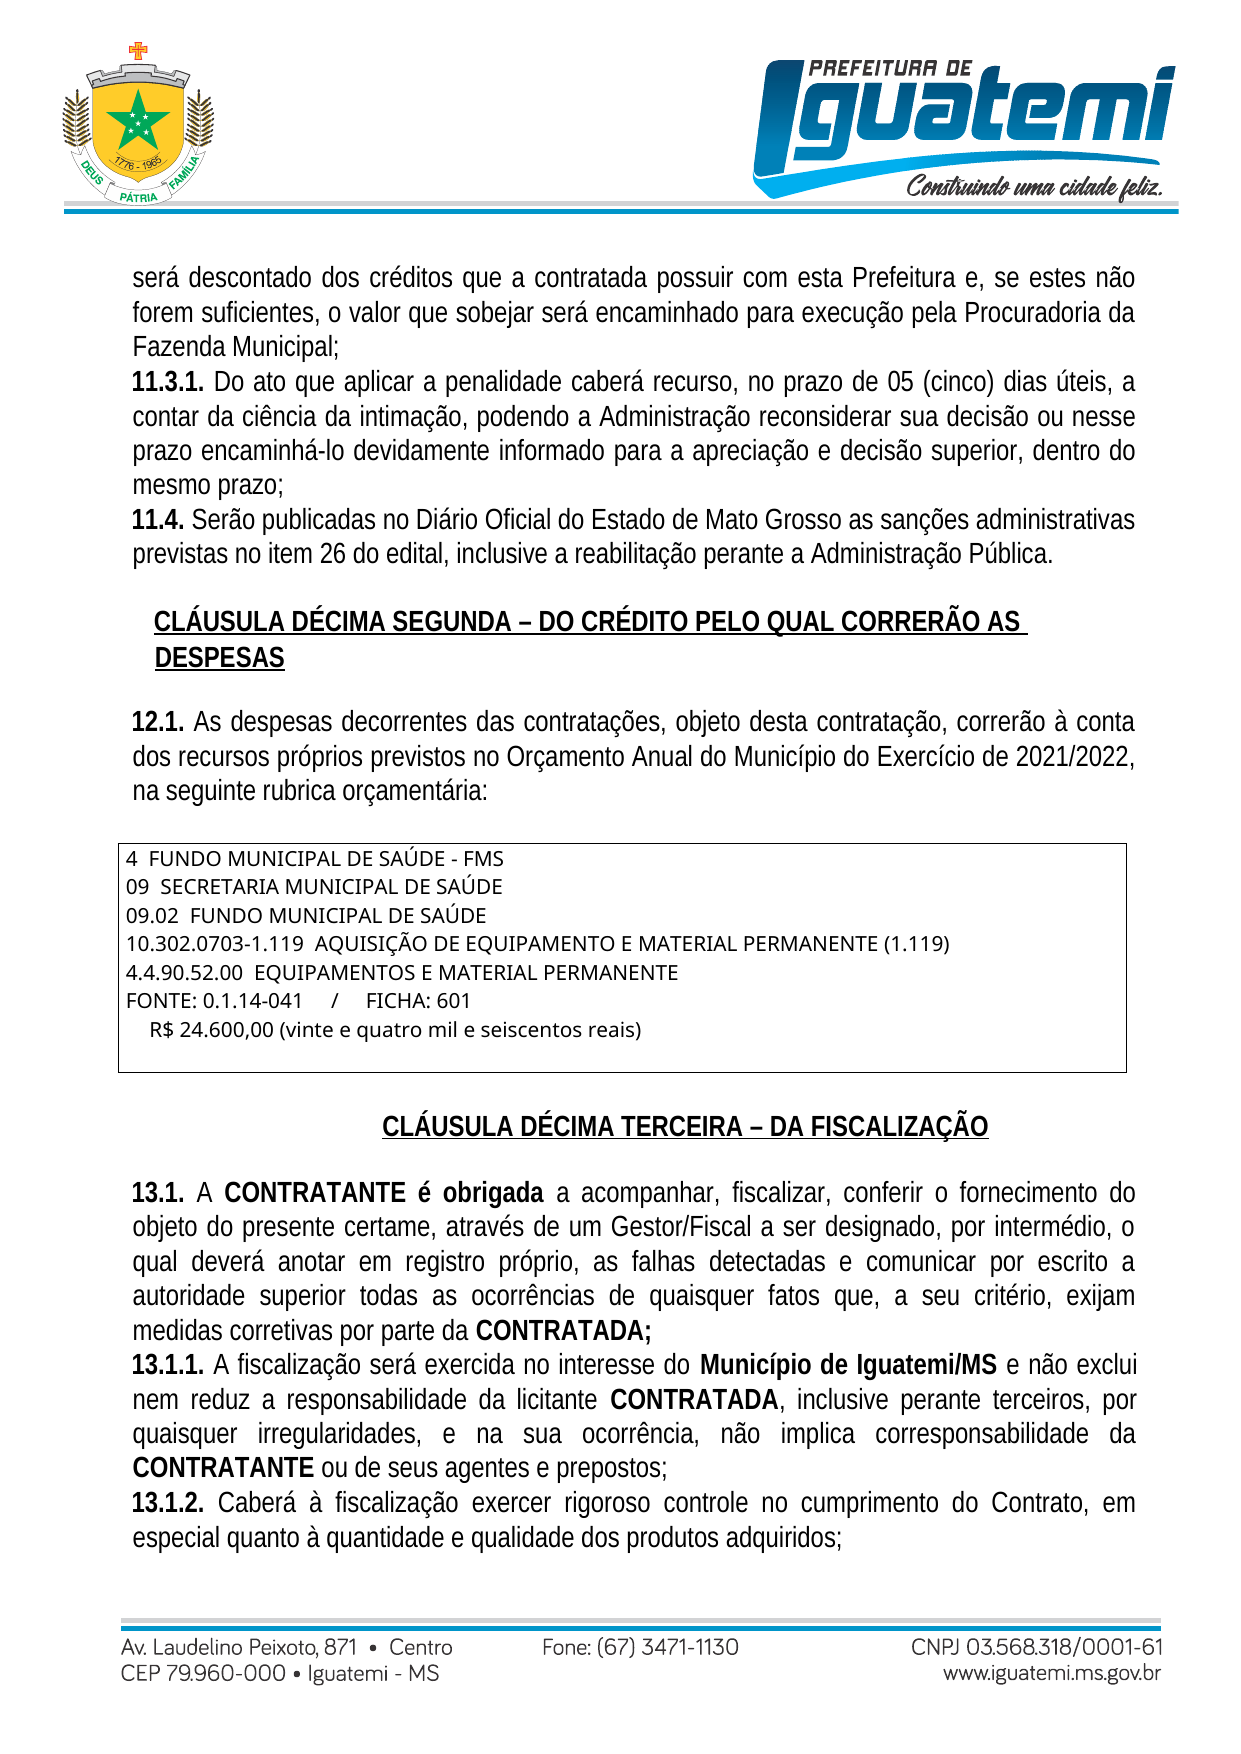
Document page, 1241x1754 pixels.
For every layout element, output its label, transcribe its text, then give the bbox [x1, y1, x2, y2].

text 11.3.1. Do ato que aplicar a penalidade caberá recurso, no prazo de 05 (cinco) dias úteis, a contar da ciência da intimação, podendo a Administração reconsiderar sua decisão ou nesse prazo encaminhá-lo devidamente informado para a apreciação e decisão superior, dentro do mesmo prazo; [131, 364, 1138, 501]
text 11.4. Serão publicadas no Diário Oficial do Estado de Mato Grosso as sanções administrativas previstas no item 26 do edital, inclusive a reabilitação perante a Administração Pública. [131, 502, 1138, 570]
text 13.1.1. A fiscalização será exercida no interesse do Município de Iguatemi/MS e não exclui nem reduz a responsabilidade da licitante CONTRATADA, inclusive perante terceiros, por quaisquer irregularidades, e na sua ocorrência, não implica corresponsabilidade da CONTRATANTE ou de seus agentes e prepostos; [131, 1347, 1138, 1484]
text 13.1.2. Caberá à fiscalização exercer rigoroso controle no cumprimento do Contrato, em especial quanto à quantidade e qualidade dos produtos adquiridos; [131, 1486, 1138, 1553]
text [131, 261, 1138, 363]
text 13.1. A CONTRATANTE é obrigada a acompanhar, fiscalizar, conferir o fornecimento do objeto do presente certame, através de um Gestor/Fiscal a ser designado, por intermédio, o qual deverá anotar em registro próprio, as falhas detectadas e comunicar por escrito a autoridade superior todas as ocorrências de quaisquer fatos que, a seu critério, exijam medidas corretivas por parte da CONTRATADA; [131, 1175, 1138, 1346]
subtitle CLÁUSULA DÉCIMA SEGUNDA – DO CRÉDITO PELO QUAL CORRERÃO AS DESPESAS [153, 604, 1138, 673]
subtitle CLÁUSULA DÉCIMA TERCEIRA – DA FISCALIZAÇÃO [382, 1109, 1138, 1142]
table_header 4 FUNDO MUNICIPAL DE SAÚDE - FMS 09 SECRETARIA MUNICIPAL DE SAÚDE 09.02 FUNDO MUNICIPAL DE SAÚDE 10.302.0703-1.119 AQUISIÇÃO DE EQUIPAMENTO E MATERIAL PERMANENTE (1.119) 4.4.90.52.00 EQUIPAMENTOS E MATERIAL PERMANENTE FONTE: 0.1.14-041 / FICHA: 601 R$ 24.600,00 (vinte e quatro mil e seiscentos reais) [119, 844, 1126, 1072]
text 12.1. As despesas decorrentes das contratações, objeto desta contratação, correrão à conta dos recursos próprios previstos no Orçamento Anual do Município do Exercício de 2021/2022, na seguinte rubrica orçamentária: [131, 704, 1138, 807]
